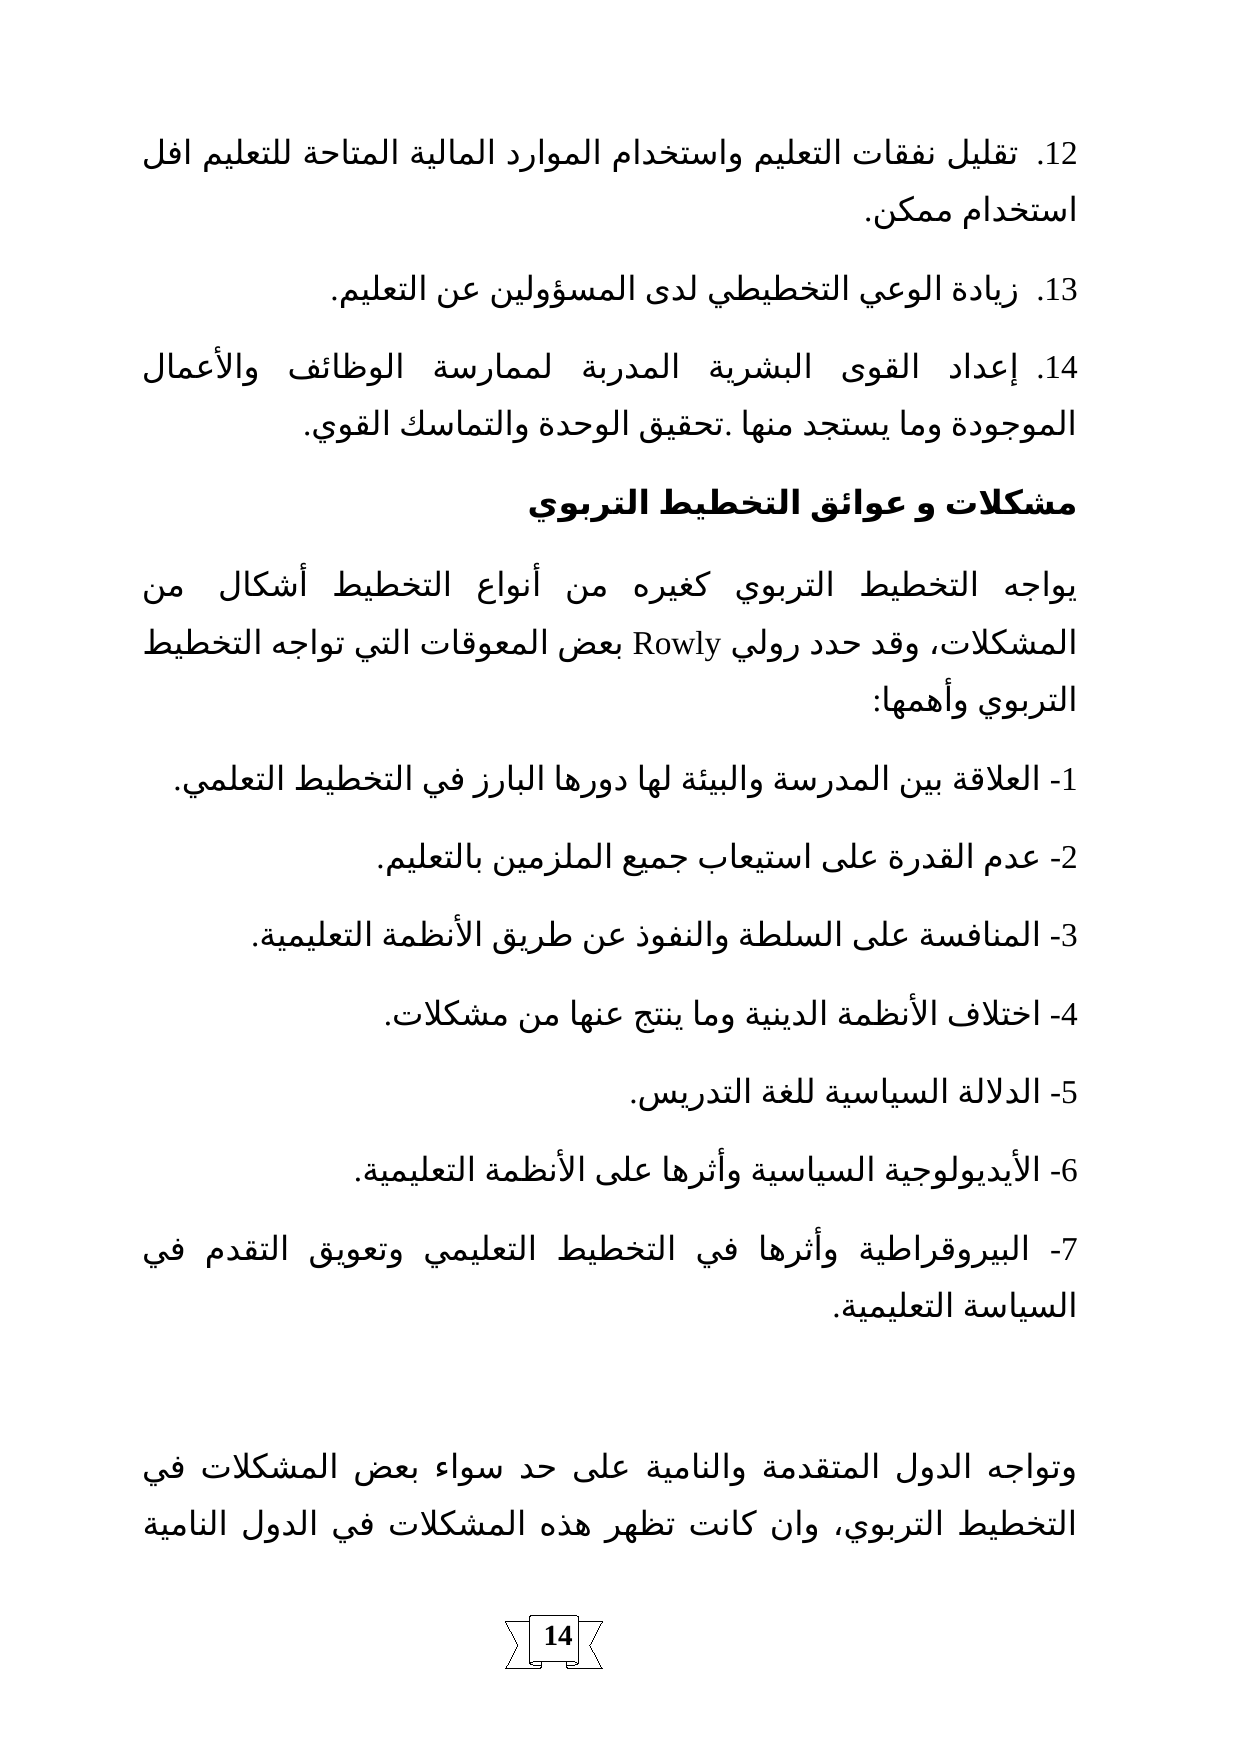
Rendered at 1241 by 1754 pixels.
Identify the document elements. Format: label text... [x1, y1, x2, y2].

text 6- الأيديولوجية السياسية وأثرها على الأنظمة التعليمية. [142, 1150, 1078, 1189]
text مشكلات و عوائق التخطيط التربوي [142, 483, 1078, 521]
text 3- المنافسة على السلطة والنفوذ عن طريق الأنظمة التعليمية. [142, 915, 1078, 954]
text 4- اختلاف الأنظمة الدينية وما ينتج عنها من مشكلات. [142, 994, 1078, 1032]
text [142, 1447, 1078, 1543]
text 2- عدم القدرة على استيعاب جميع الملزمين بالتعليم. [142, 837, 1078, 875]
text 13. زيادة الوعي التخطيطي لدى المسؤولين عن التعليم. [142, 269, 1078, 307]
text يواجه التخطيط التربوي كغيره من أنواع التخطيط أشكال من المشكلات، وقد حدد رولي Rowly بعض المعوقات التي تواجه التخطيط التربوي وأهمها: [142, 565, 1078, 719]
text 12. تقليل نفقات التعليم واستخدام الموارد المالية المتاحة للتعليم افل استخدام ممكن. [142, 133, 1078, 229]
text 1- العلاقة بين المدرسة والبيئة لها دورها البارز في التخطيط التعلمي. [142, 759, 1078, 797]
text 7- البيروقراطية وأثرها في التخطيط التعليمي وتعويق التقدم في السياسة التعليمية. [142, 1229, 1078, 1324]
text 5- الدلالة السياسية للغة التدريس. [142, 1072, 1078, 1110]
text 14. إعداد القوى البشرية المدربة لممارسة الوظائف والأعمال الموجودة وما يستجد منها .تحقيق الوحدة والتماسك القوي. [142, 347, 1078, 443]
